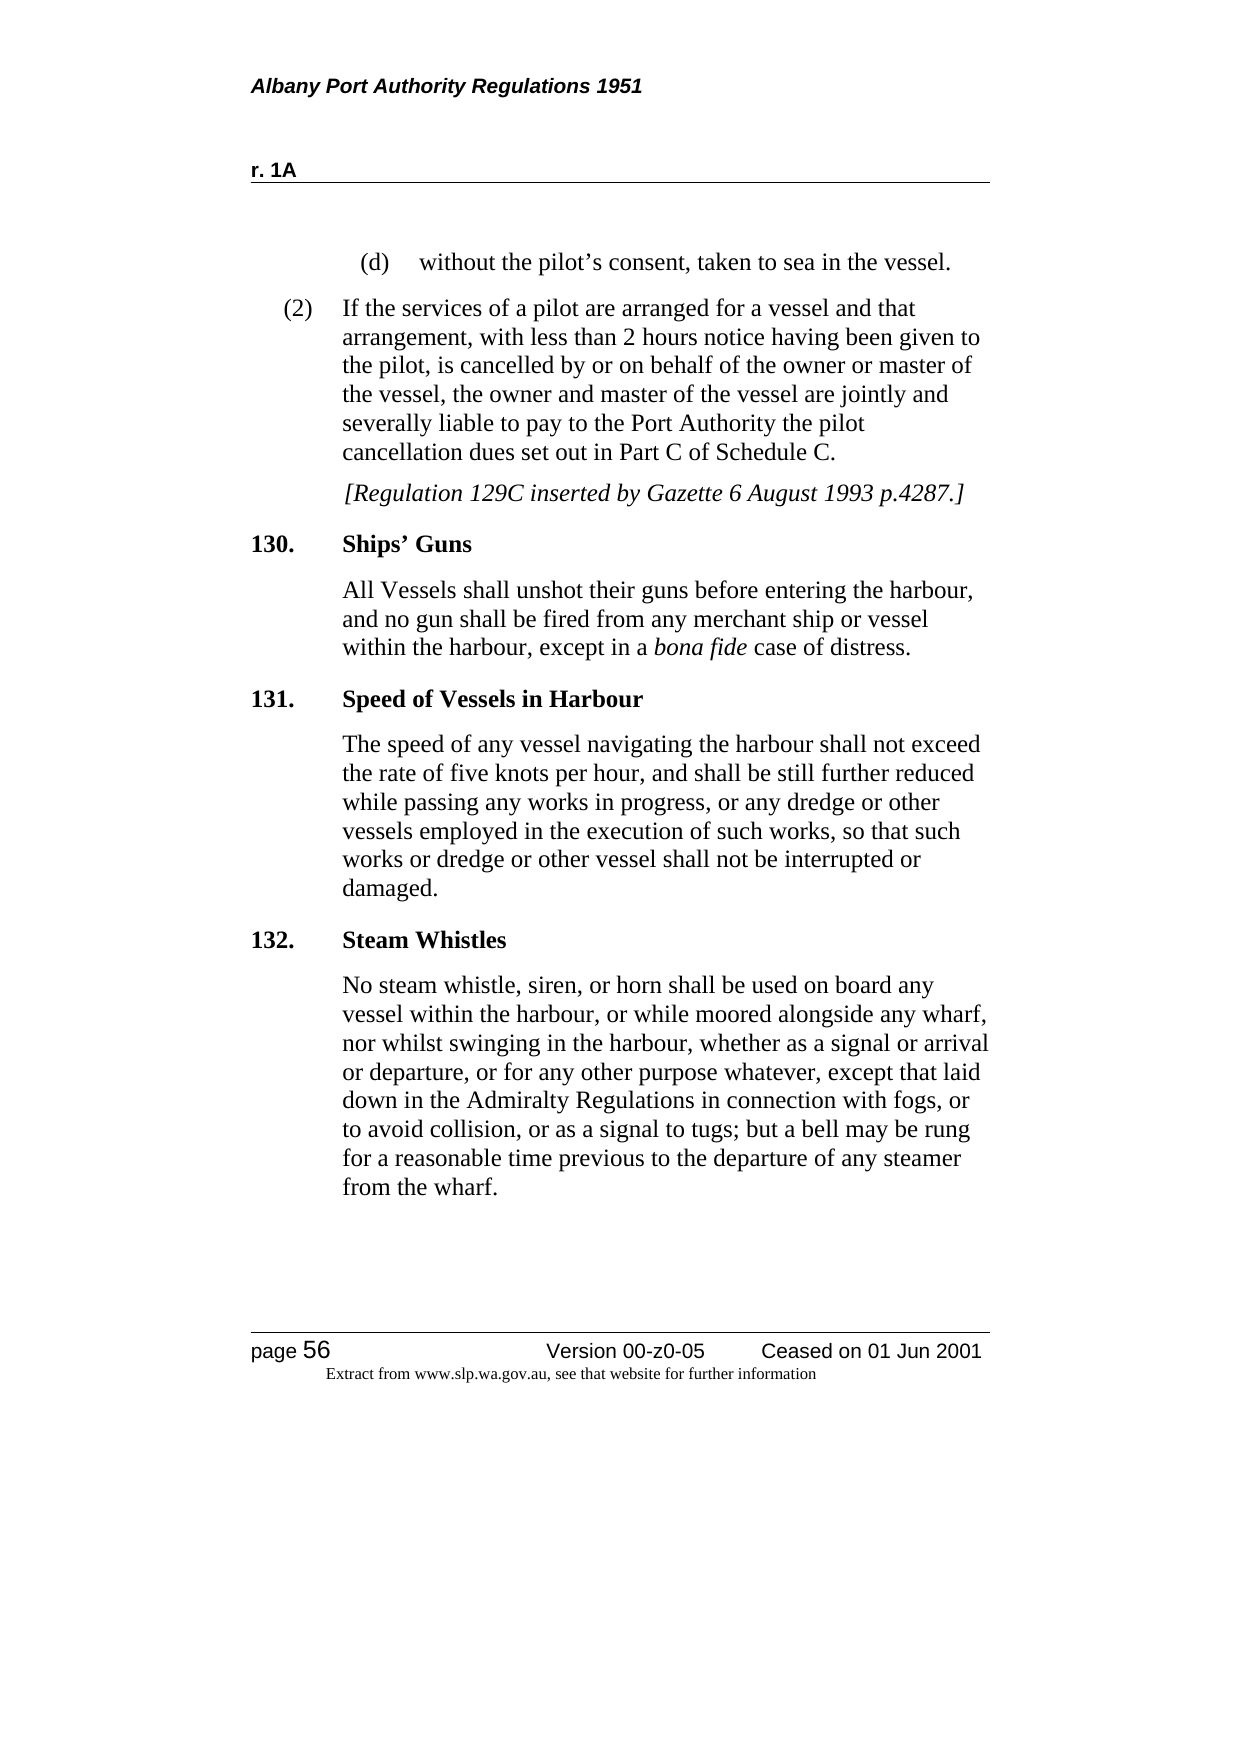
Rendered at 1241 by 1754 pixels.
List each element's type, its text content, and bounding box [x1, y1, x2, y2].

subtitle 131. Speed of Vessels in Harbour [251, 684, 990, 713]
text No steam whistle, siren, or horn shall be used on board any vessel within the harbour, or while moored alongside any wharf, nor whilst swinging in the harbour, whether as a signal or arrival or departure, or for any other purpose whatever, except that laid down in the Admiralty Regulations in connection with fogs, or to avoid collision, or as a signal to tugs; but a bell may be rung for a reasonable time previous to the departure of any steamer from the wharf. [251, 970, 990, 1200]
text [Regulation 129C inserted by Gazette 6 August 1993 p.4287.] [251, 478, 990, 507]
subtitle 130. Ships’ Guns [251, 529, 990, 558]
text All Vessels shall unshot their guns before entering the harbour, and no gun shall be fired from any merchant ship or vessel within the harbour, except in a bona fide case of distress. [251, 575, 990, 661]
text (2) If the services of a pilot are arranged for a vessel and that arrangement, with less than 2 hours notice having been given to the pilot, is cancelled by or on behalf of the owner or master of the vessel, the owner and master of the vessel are jointly and severally liable to pay to the Port Authority the pilot cancellation dues set out in Part C of Schedule C. [251, 293, 990, 465]
text (d) without the pilot’s consent, taken to sea in the vessel. [251, 247, 990, 276]
text The speed of any vessel navigating the harbour shall not exceed the rate of five knots per hour, and shall be still further reduced while passing any works in progress, or any dredge or other vessels employed in the execution of such works, so that such works or dredge or other vessel shall not be interrupted or damaged. [251, 729, 990, 902]
subtitle 132. Steam Whistles [251, 925, 990, 954]
